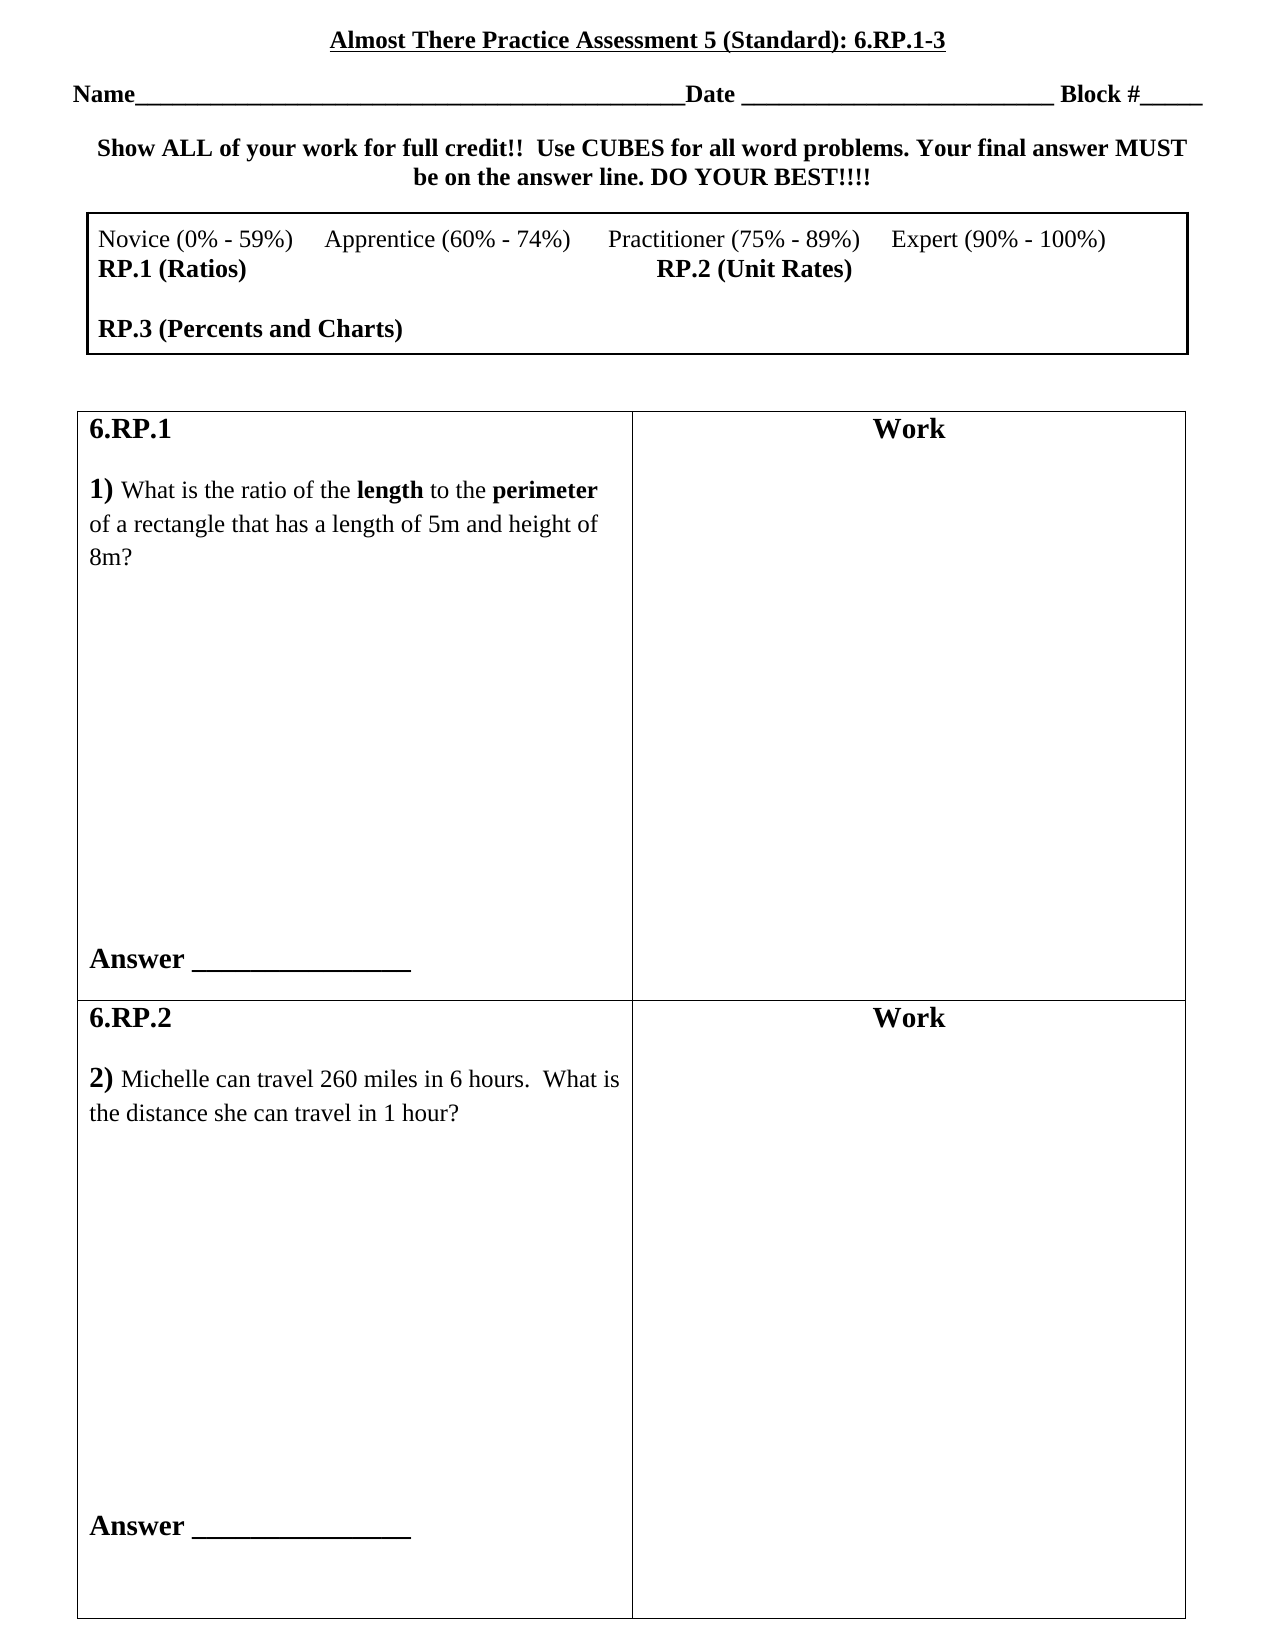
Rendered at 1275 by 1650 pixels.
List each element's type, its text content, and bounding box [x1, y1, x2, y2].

table_header Work [633, 412, 1185, 999]
text Name____________________________________________Date _________________________ Block #_____ [26, 79, 1249, 108]
table_header Novice (0% - 59%) Apprentice (60% - 74%) Practitioner (75% - 89%) Expert (90% - 100%) RP.1 (Ratios) RP.2 (Unit Rates) RP.3 (Percents and Charts) [89, 214, 1186, 353]
table_cell 6.RP.2 2) Michelle can travel 260 miles in 6 hours. What is the distance she can travel in 1 hour? Answer _______________ [78, 1001, 632, 1618]
table_header 6.RP.1 1) What is the ratio of the length to the perimeter of a rectangle that has a length of 5m and height of 8m? Answer _______________ [78, 412, 632, 999]
text Show ALL of your work for full credit!! Use CUBES for all word problems. Your final answer MUST be on the answer line. DO YOUR BEST!!!! [84, 133, 1200, 191]
table_cell Work [633, 1001, 1185, 1618]
text Almost There Practice Assessment 5 (Standard): 6.RP.1-3 [26, 26, 1249, 54]
